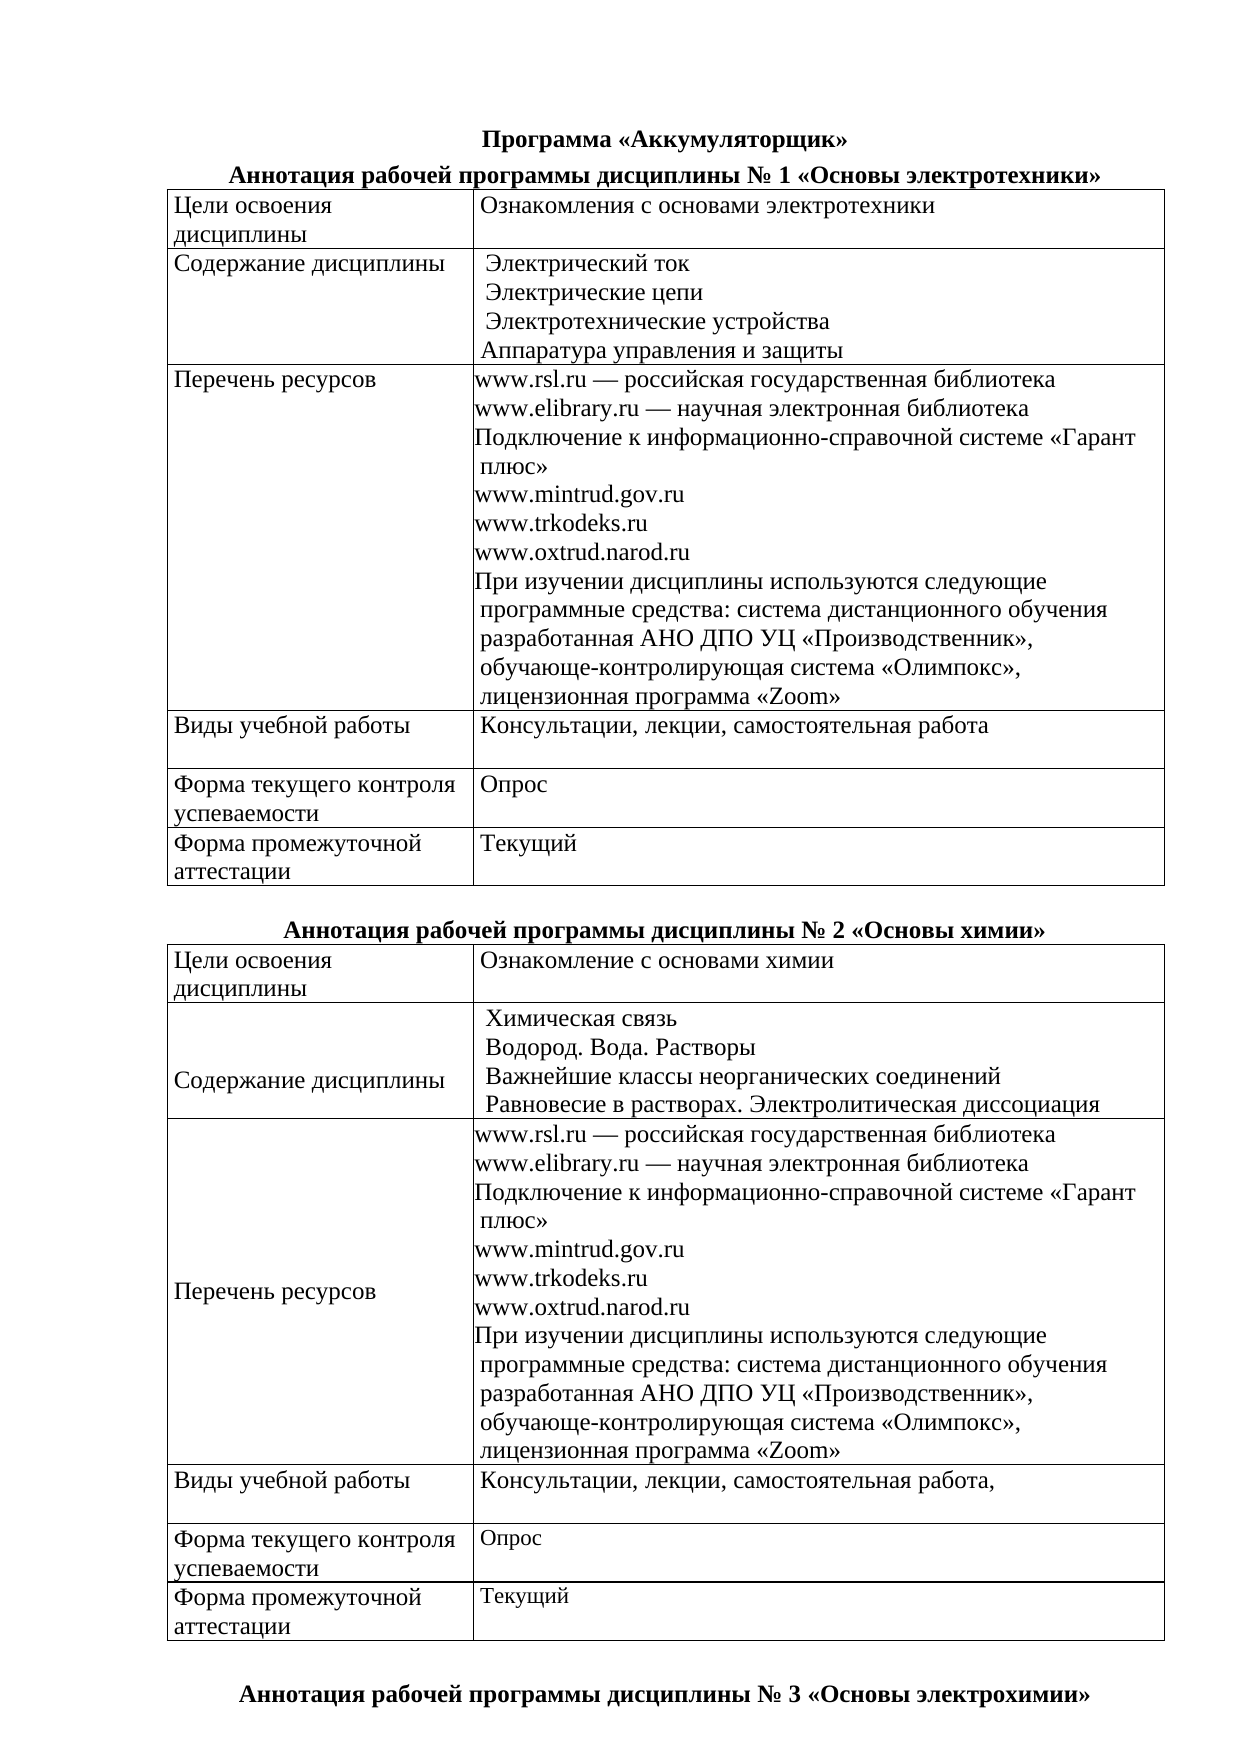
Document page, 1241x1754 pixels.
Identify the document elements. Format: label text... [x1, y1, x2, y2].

table_cell Консультации, лекции, самостоятельная работа [474, 711, 1164, 768]
table_cell Электрический ток Электрические цепи Электротехнические устройства Аппаратура управления и защиты [474, 249, 1164, 363]
table_cell Опрос [474, 1524, 1164, 1581]
table_cell Химическая связь Водород. Вода. Растворы Важнейшие классы неорганических соединений Равновесие в растворах. Электролитическая диссоциация [474, 1003, 1164, 1118]
text Аннотация рабочей программы дисциплины № 3 «Основы электрохимии» [177, 1679, 1152, 1708]
table_header Цели освоения дисциплины [168, 190, 473, 247]
table_cell Текущий [474, 828, 1164, 885]
table_cell Виды учебной работы [168, 1465, 473, 1523]
table_cell Форма текущего контроля успеваемости [168, 769, 473, 827]
table_cell Текущий [474, 1583, 1164, 1640]
table_header Ознакомление с основами химии [474, 945, 1164, 1002]
table_cell Виды учебной работы [168, 711, 473, 768]
table_cell Перечень ресурсов [168, 365, 473, 709]
table_cell www.rsl.ru — российская государственная библиотека www.elibrary.ru — научная электронная библиотека Подключение к информационно-справочной системе «Гарант плюс» www.mintrud.gov.ru www.trkodeks.ru www.oxtrud.narod.ru При изучении дисциплины используются следующие программные средства: система дистанционного обучения разработанная АНО ДПО УЦ «Производственник», обучающе-контролирующая система «Олимпокс», лицензионная программа «Zoom» [474, 365, 1164, 709]
table_cell Форма текущего контроля успеваемости [168, 1524, 473, 1581]
table_cell Опрос [474, 769, 1164, 827]
table_cell Консультации, лекции, самостоятельная работа, [474, 1465, 1164, 1523]
text Программа «Аккумуляторщик» [177, 124, 1152, 153]
table_cell Содержание дисциплины [168, 1003, 473, 1118]
table_cell Перечень ресурсов [168, 1119, 473, 1464]
table_cell Форма промежуточной аттестации [168, 1583, 473, 1640]
text Аннотация рабочей программы дисциплины № 2 «Основы химии» [219, 915, 1110, 944]
table_header Цели освоения дисциплины [168, 945, 473, 1002]
table_cell Содержание дисциплины [168, 249, 473, 363]
table_cell Форма промежуточной аттестации [168, 828, 473, 885]
text Аннотация рабочей программы дисциплины № 1 «Основы электротехники» [177, 160, 1152, 189]
table_header Ознакомления с основами электротехники [474, 190, 1164, 247]
table_cell www.rsl.ru — российская государственная библиотека www.elibrary.ru — научная электронная библиотека Подключение к информационно-справочной системе «Гарант плюс» www.mintrud.gov.ru www.trkodeks.ru www.oxtrud.narod.ru При изучении дисциплины используются следующие программные средства: система дистанционного обучения разработанная АНО ДПО УЦ «Производственник», обучающе-контролирующая система «Олимпокс», лицензионная программа «Zoom» [474, 1119, 1164, 1464]
